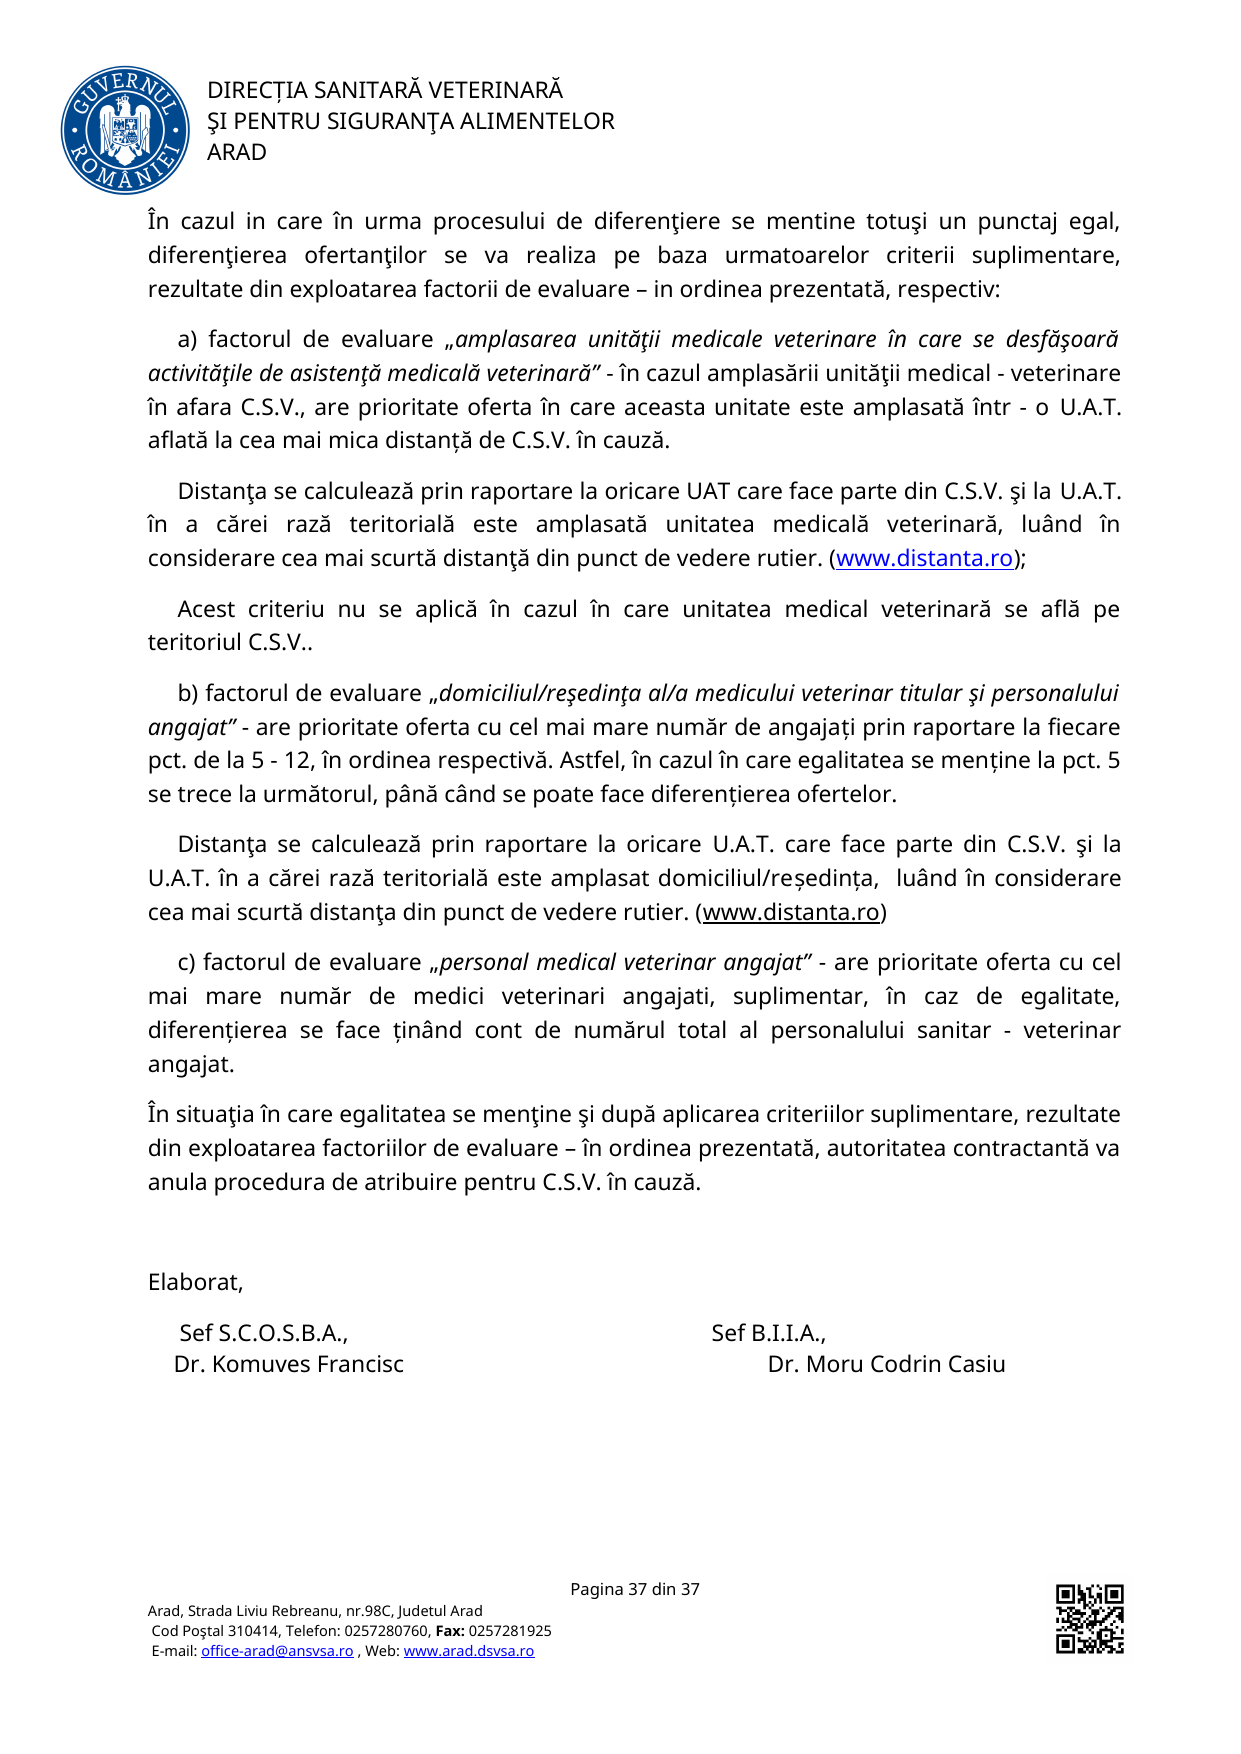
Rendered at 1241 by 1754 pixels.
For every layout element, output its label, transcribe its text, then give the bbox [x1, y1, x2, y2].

text c) factorul de evaluare „personal medical veterinar angajat” - are prioritate oferta cu cel mai mare număr de medici veterinari angajati, suplimentar, în caz de egalitate, diferențierea se face ținând cont de numărul total al personalului sanitar - veterinar angajat. [148, 946, 1122, 1079]
list Sef S.C.O.S.B.A., Sef B.I.I.A., [161, 1317, 1122, 1348]
text Distanţa se calculează prin raportare la oricare U.A.T. care face parte din C.S.V. şi la U.A.T. în a cărei rază teritorială este amplasat domiciliul/reşedinţa, luând în considerare cea mai scurtă distanţa din punct de vedere rutier. (www.distanta.ro) [148, 828, 1122, 927]
text b) factorul de evaluare „domiciliul/reşedinţa al/a medicului veterinar titular şi personalului angajat” - are prioritate oferta cu cel mai mare număr de angajați prin raportare la fiecare pct. de la 5 - 12, în ordinea respectivă. Astfel, în cazul în care egalitatea se menține la pct. 5 se trece la următorul, până când se poate face diferențierea ofertelor. [148, 677, 1122, 809]
text Elaborat, [148, 1266, 1122, 1298]
text În situaţia în care egalitatea se menţine şi după aplicarea criteriilor suplimentare, rezultate din exploatarea factoriilor de evaluare – în ordinea prezentată, autoritatea contractantă va anula procedura de atribuire pentru C.S.V. în cauză. [148, 1098, 1122, 1197]
text Acest criteriu nu se aplică în cazul în care unitatea medical veterinară se află pe teritoriul C.S.V.. [148, 593, 1122, 658]
text Distanţa se calculează prin raportare la oricare UAT care face parte din C.S.V. şi la U.A.T. în a cărei rază teritorială este amplasată unitatea medicală veterinară, luând în considerare cea mai scurtă distanţă din punct de vedere rutier. (www.distanta.ro); [148, 475, 1122, 573]
list Dr. Komuves Francisc Dr. Moru Codrin Casiu [161, 1348, 1122, 1379]
text a) factorul de evaluare „amplasarea unităţii medicale veterinare în care se desfăşoară activităţile de asistenţă medicală veterinară” - în cazul amplasării unităţii medical - veterinare în afara C.S.V., are prioritate oferta în care aceasta unitate este amplasată într - o U.A.T. aflată la cea mai mica distanță de C.S.V. în cauză. [148, 323, 1122, 456]
picture [1045, 1574, 1134, 1665]
picture [59, 64, 191, 196]
text În cazul in care în urma procesului de diferenţiere se mentine totuşi un punctaj egal, diferenţierea ofertanţilor se va realiza pe baza urmatoarelor criterii suplimentare, rezultate din exploatarea factorii de evaluare – in ordinea prezentată, respectiv: [148, 205, 1122, 304]
